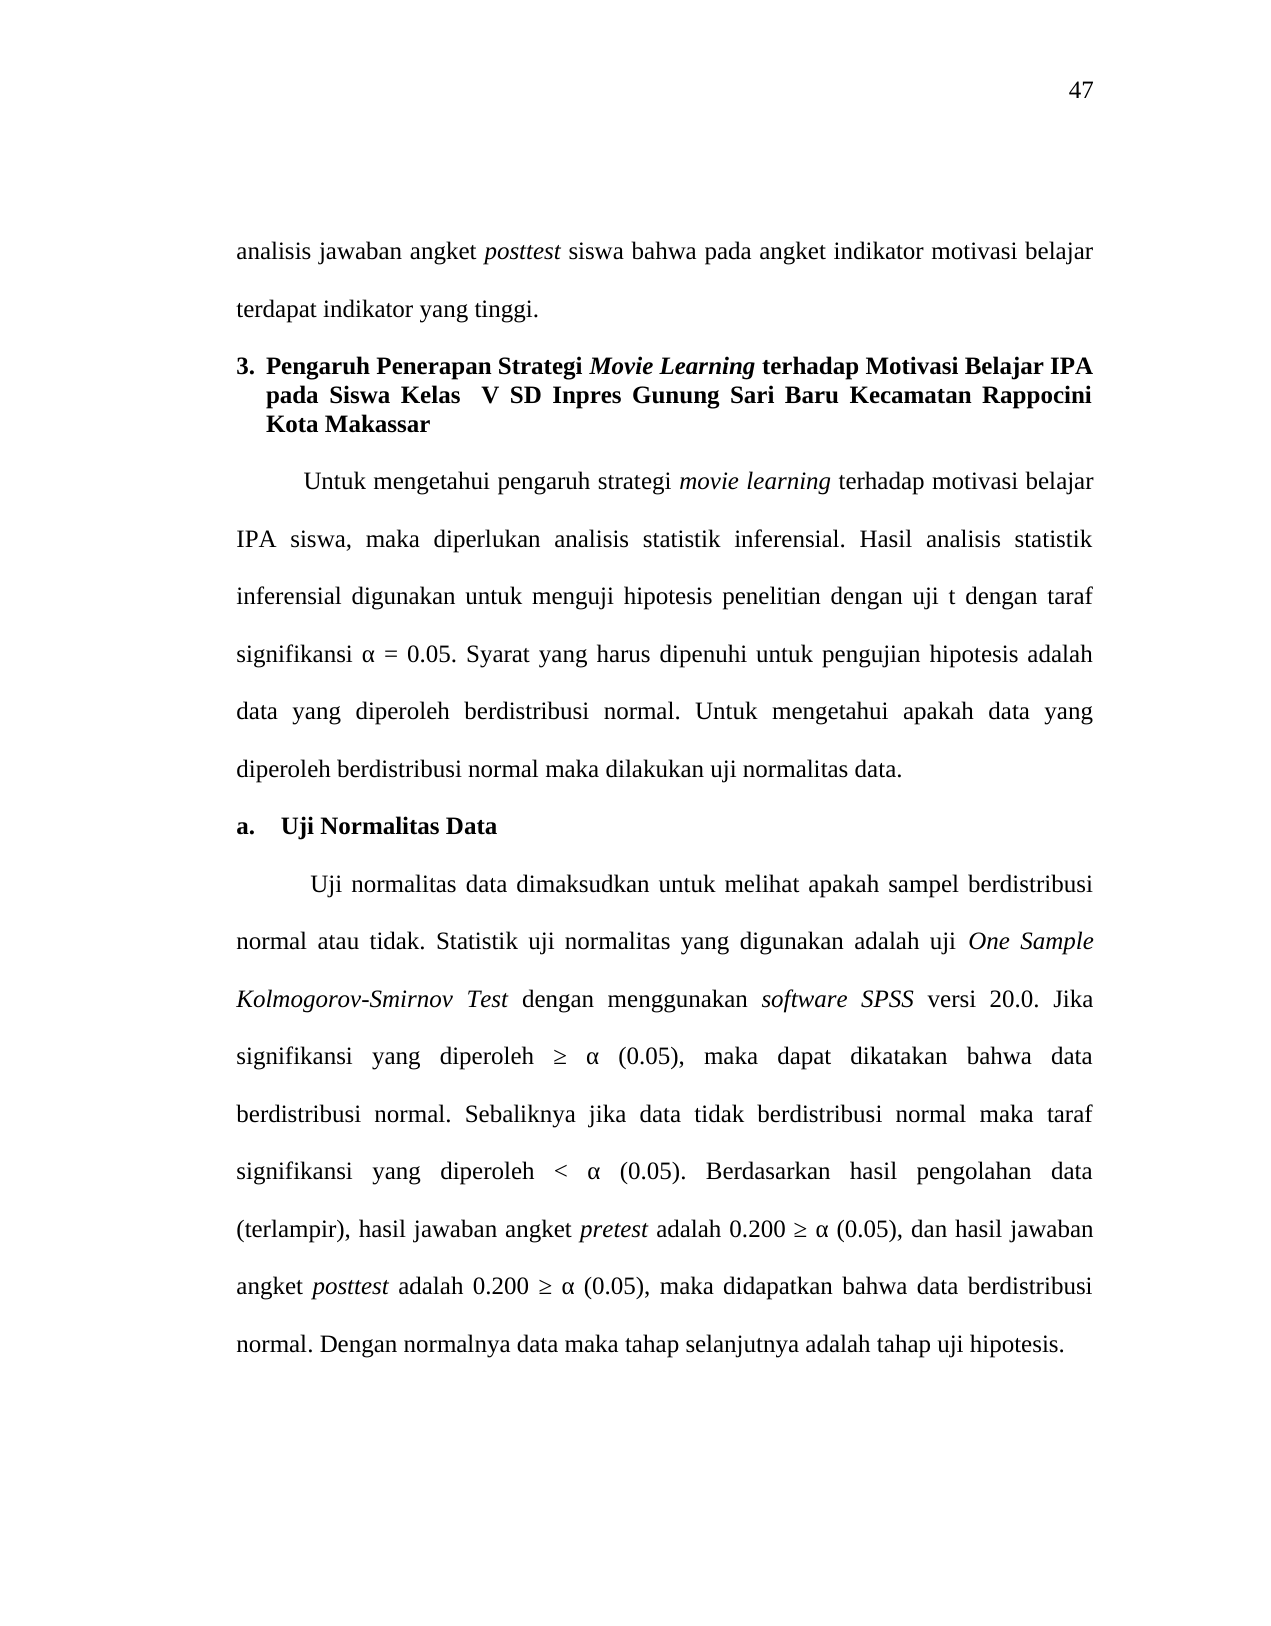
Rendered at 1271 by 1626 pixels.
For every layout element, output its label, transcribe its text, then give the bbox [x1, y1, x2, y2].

list Uji normalitas data dimaksudkan untuk melihat apakah sampel berdistribusi normal atau tidak. Statistik uji normalitas yang digunakan adalah uji One Sample Kolmogorov-Smirnov Test dengan menggunakan software SPSS versi 20.0. Jika signifikansi yang diperoleh ≥ α (0.05), maka dapat dikatakan bahwa data berdistribusi normal. Sebaliknya jika data tidak berdistribusi normal maka taraf signifikansi yang diperoleh < α (0.05). Berdasarkan hasil pengolahan data (terlampir), hasil jawaban angket pretest adalah 0.200 ≥ α (0.05), dan hasil jawaban angket posttest adalah 0.200 ≥ α (0.05), maka didapatkan bahwa data berdistribusi normal. Dengan normalnya data maka tahap selanjutnya adalah tahap uji hipotesis. [236, 869, 1094, 1357]
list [236, 236, 1094, 322]
list Uji Normalitas Data [236, 811, 1094, 840]
list Untuk mengetahui pengaruh strategi movie learning terhadap motivasi belajar IPA siswa, maka diperlukan analisis statistik inferensial. Hasil analisis statistik inferensial digunakan untuk menguji hipotesis penelitian dengan uji t dengan taraf signifikansi α = 0.05. Syarat yang harus dipenuhi untuk pengujian hipotesis adalah data yang diperoleh berdistribusi normal. Untuk mengetahui apakah data yang diperoleh berdistribusi normal maka dilakukan uji normalitas data. [236, 466, 1094, 782]
list Pengaruh Penerapan Strategi Movie Learning terhadap Motivasi Belajar IPA pada Siswa Kelas V SD Inpres Gunung Sari Baru Kecamatan Rappocini Kota Makassar [236, 351, 1094, 437]
